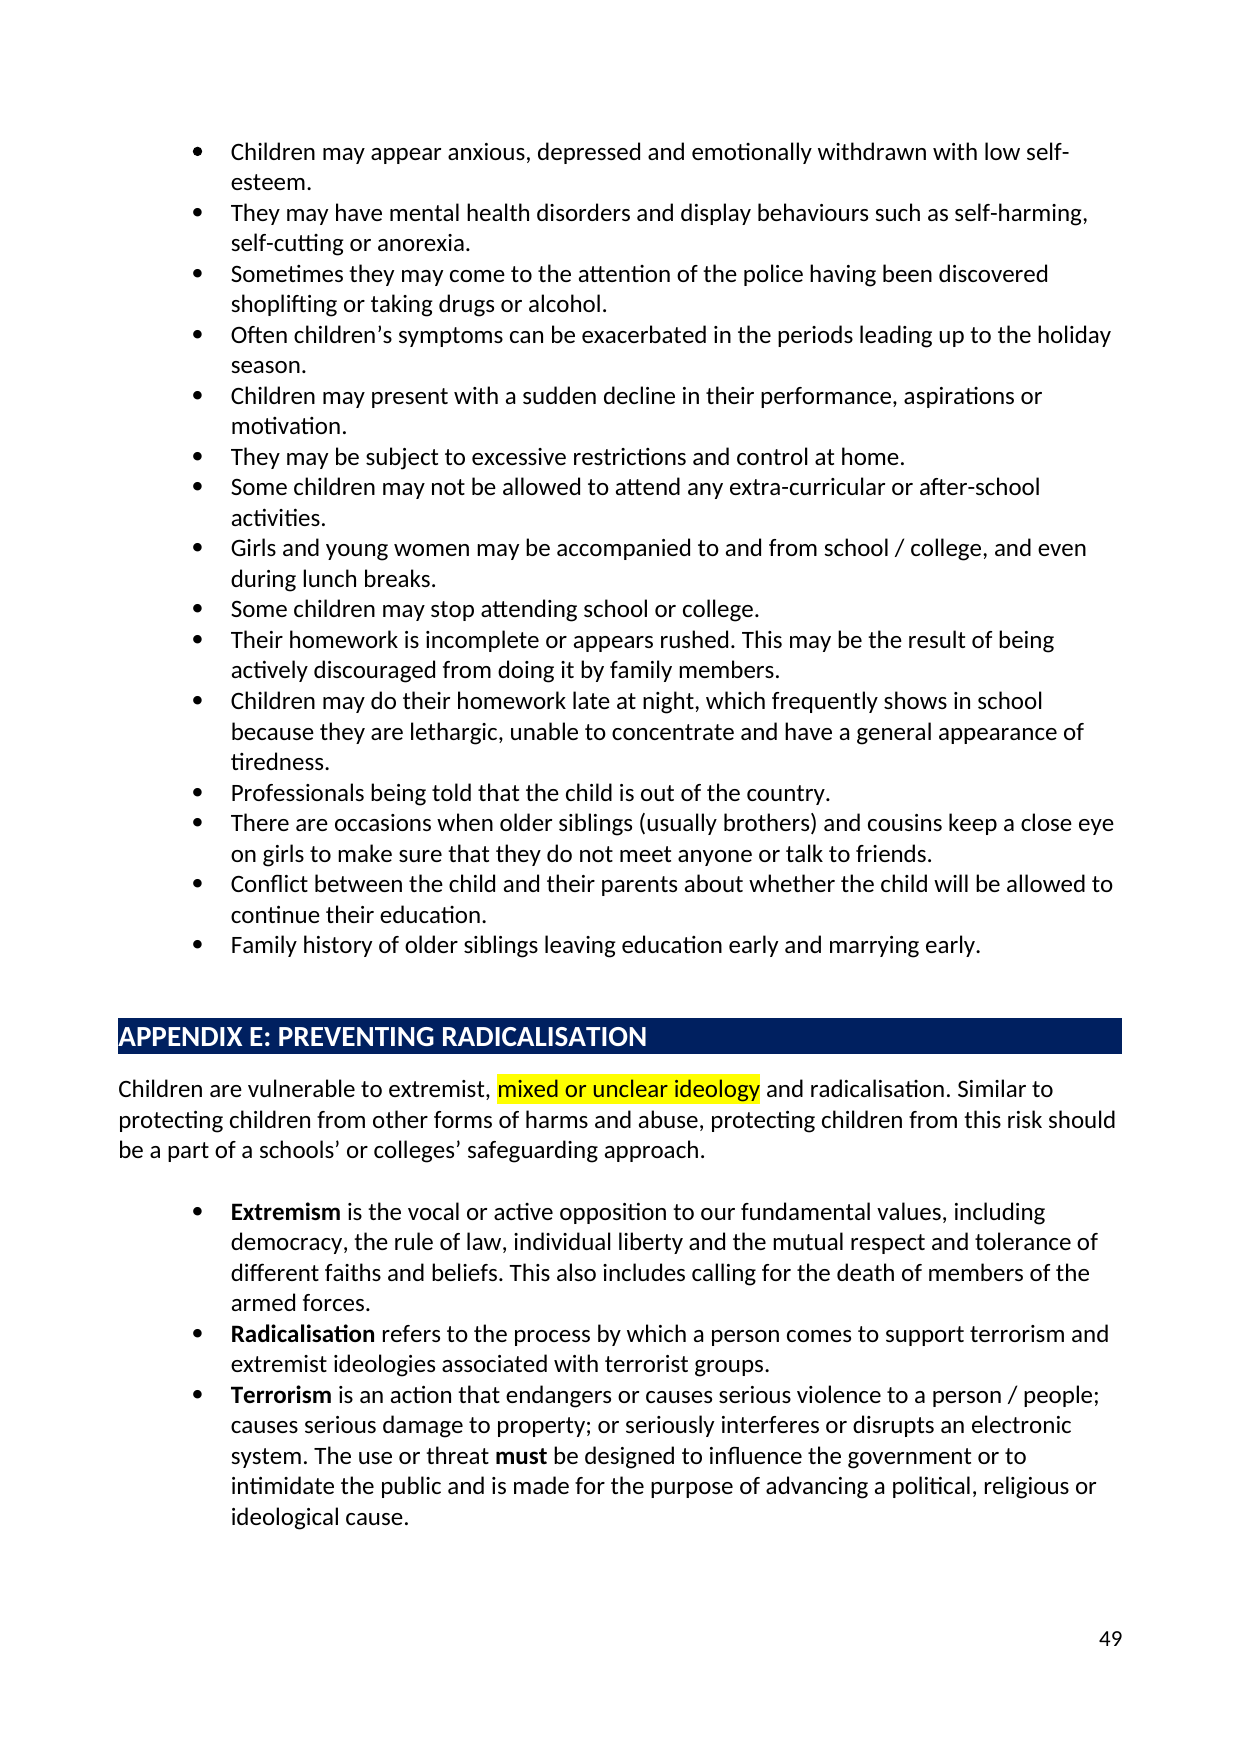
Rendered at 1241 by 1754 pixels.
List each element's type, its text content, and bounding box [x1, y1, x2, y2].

list Family history of older siblings leaving education early and marrying early. [193, 929, 1122, 960]
text Children are vulnerable to extremist, mixed or unclear ideology and radicalisation. Similar to protecting children from other forms of harms and abuse, protecting children from this risk should be a part of a schools’ or colleges’ safeguarding approach. [118, 1073, 1122, 1165]
list Their homework is incomplete or appears rushed. This may be the result of being actively discouraged from doing it by family members. [193, 624, 1122, 685]
list Professionals being told that the child is out of the country. [193, 777, 1122, 807]
list Girls and young women may be accompanied to and from school / college, and even during lunch breaks. [193, 533, 1122, 594]
list Some children may not be allowed to attend any extra-curricular or after-school activities. [193, 472, 1122, 533]
list Radicalisation refers to the process by which a person comes to support terrorism and extremist ideologies associated with terrorist groups. [193, 1318, 1122, 1379]
list Often children’s symptoms can be exacerbated in the periods leading up to the holiday season. [193, 319, 1122, 380]
text Appendix E: Preventing Radicalisation [118, 1018, 1122, 1054]
list They may be subject to excessive restrictions and control at home. [193, 441, 1122, 472]
list Some children may stop attending school or college. [193, 594, 1122, 624]
list Children may appear anxious, depressed and emotionally withdrawn with low self-esteem. [193, 136, 1122, 197]
list They may have mental health disorders and display behaviours such as self-harming, self-cutting or anorexia. [193, 197, 1122, 258]
list Sometimes they may come to the attention of the police having been discovered shoplifting or taking drugs or alcohol. [193, 258, 1122, 319]
list There are occasions when older siblings (usually brothers) and cousins keep a close eye on girls to make sure that they do not meet anyone or talk to friends. [193, 807, 1122, 868]
list Extremism is the vocal or active opposition to our fundamental values, including democracy, the rule of law, individual liberty and the mutual respect and tolerance of different faiths and beliefs. This also includes calling for the death of members of the armed forces. [193, 1196, 1122, 1318]
list Children may present with a sudden decline in their performance, aspirations or motivation. [193, 380, 1122, 441]
list Children may do their homework late at night, which frequently shows in school because they are lethargic, unable to concentrate and have a general appearance of tiredness. [193, 685, 1122, 777]
list Terrorism is an action that endangers or causes serious violence to a person / people; causes serious damage to property; or seriously interferes or disrupts an electronic system. The use or threat must be designed to influence the government or to intimidate the public and is made for the purpose of advancing a political, religious or ideological cause. [193, 1379, 1122, 1531]
list Conflict between the child and their parents about whether the child will be allowed to continue their education. [193, 868, 1122, 929]
